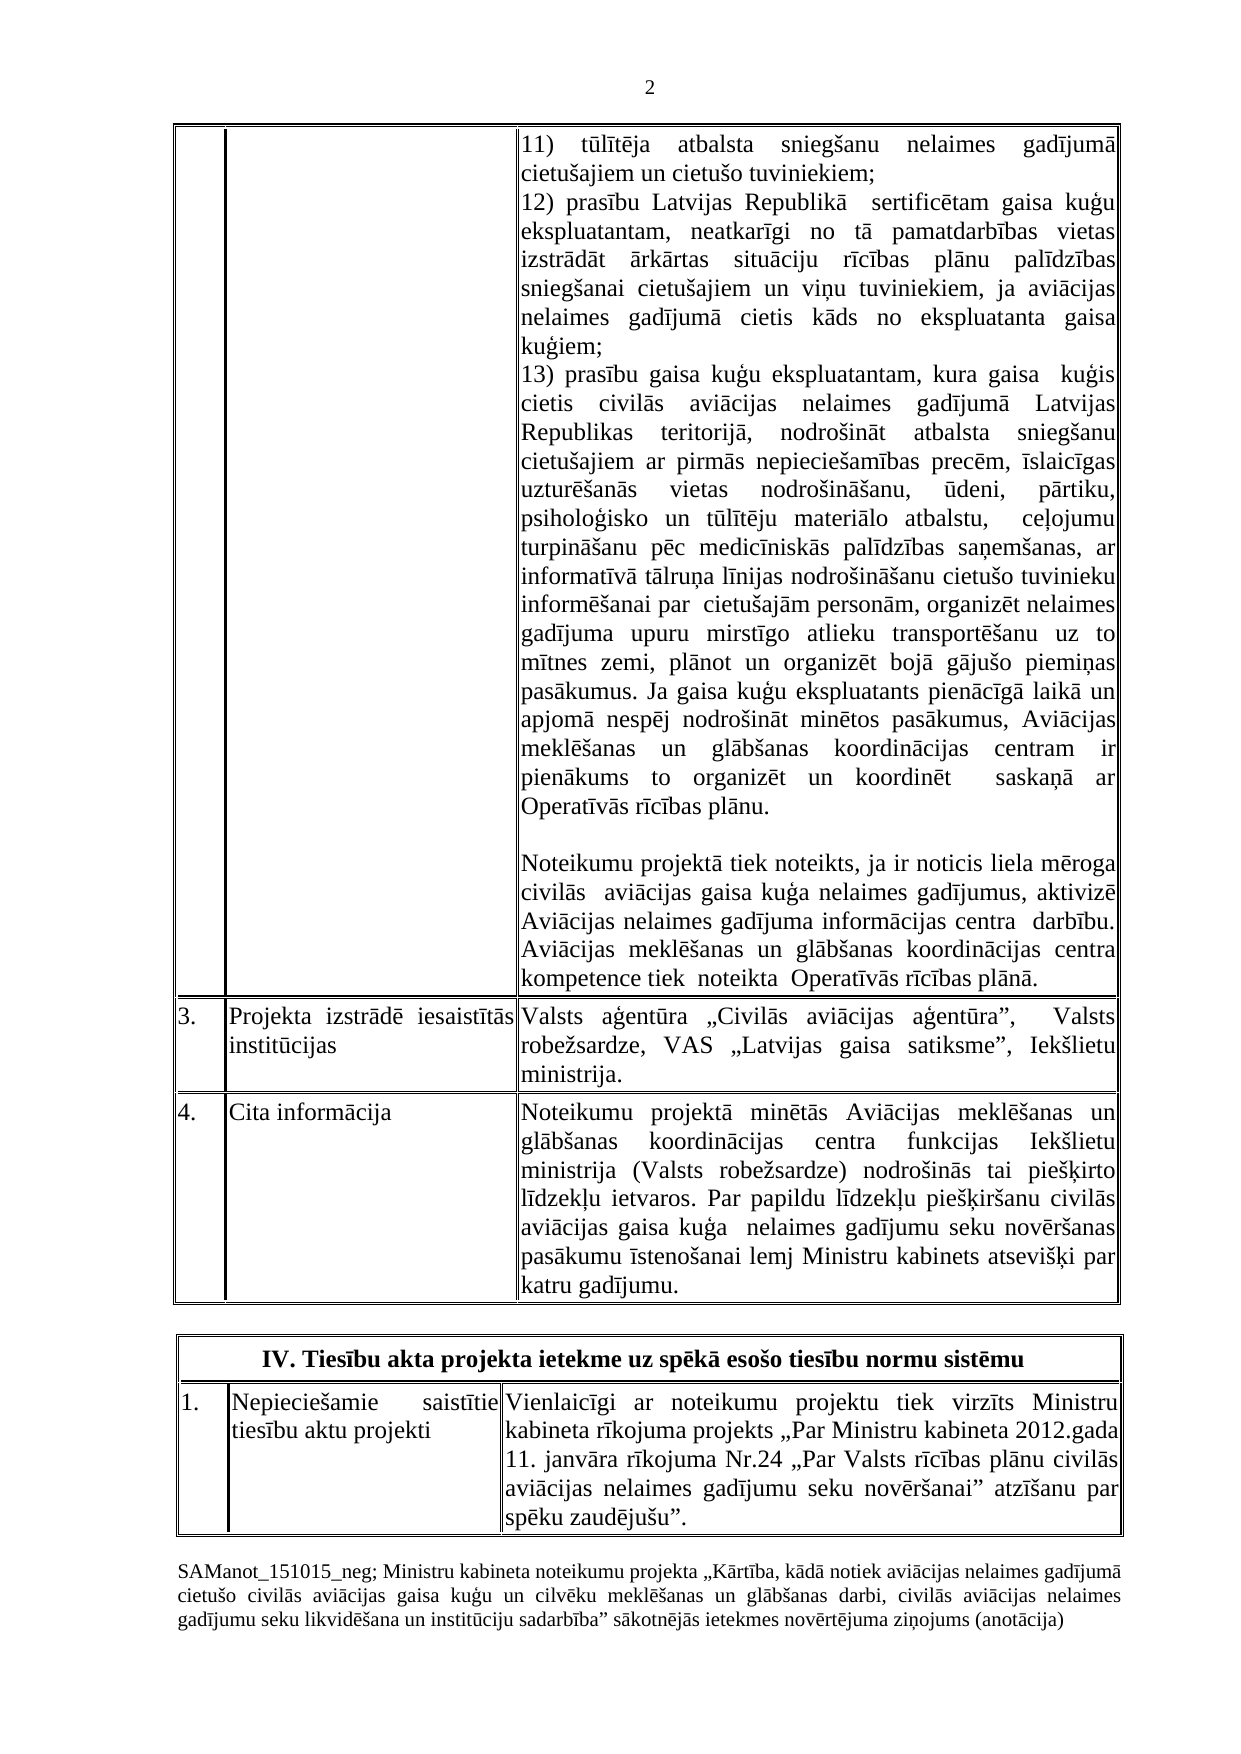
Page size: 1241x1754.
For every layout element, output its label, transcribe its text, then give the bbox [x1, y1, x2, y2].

table_cell Valsts aģentūra „Civilās aviācijas aģentūra”, Valsts robežsardze, VAS „Latvijas gaisa satiksme”, Iekšlietu ministrija. [519, 995, 1118, 1091]
table_cell 2. [176, 127, 225, 995]
table_cell Noteikumu projektā minētās Aviācijas meklēšanas un glābšanas koordinācijas centra funkcijas Iekšlietu ministrija (Valsts robežsardze) nodrošinās tai piešķirto līdzekļu ietvaros. Par papildu līdzekļu piešķiršanu civilās aviācijas gaisa kuģa nelaimes gadījumu seku novēršanas pasākumu īstenošanai lemj Ministru kabinets atsevišķi par katru gadījumu. [518, 1091, 1119, 1302]
table_header IV. Tiesību akta projekta ietekme uz spēkā esošo tiesību normu sistēmu [179, 1337, 1120, 1380]
table_cell 3. [176, 995, 224, 1091]
table_cell Projekta izstrādē iesaistītās institūcijas [227, 999, 516, 1091]
table_cell Cita informācija [225, 1094, 517, 1302]
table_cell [228, 1384, 502, 1534]
table_cell 4. [174, 1091, 225, 1302]
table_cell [225, 127, 517, 995]
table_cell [518, 127, 1117, 995]
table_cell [502, 1380, 1121, 1534]
table_cell 1. [179, 1380, 228, 1534]
